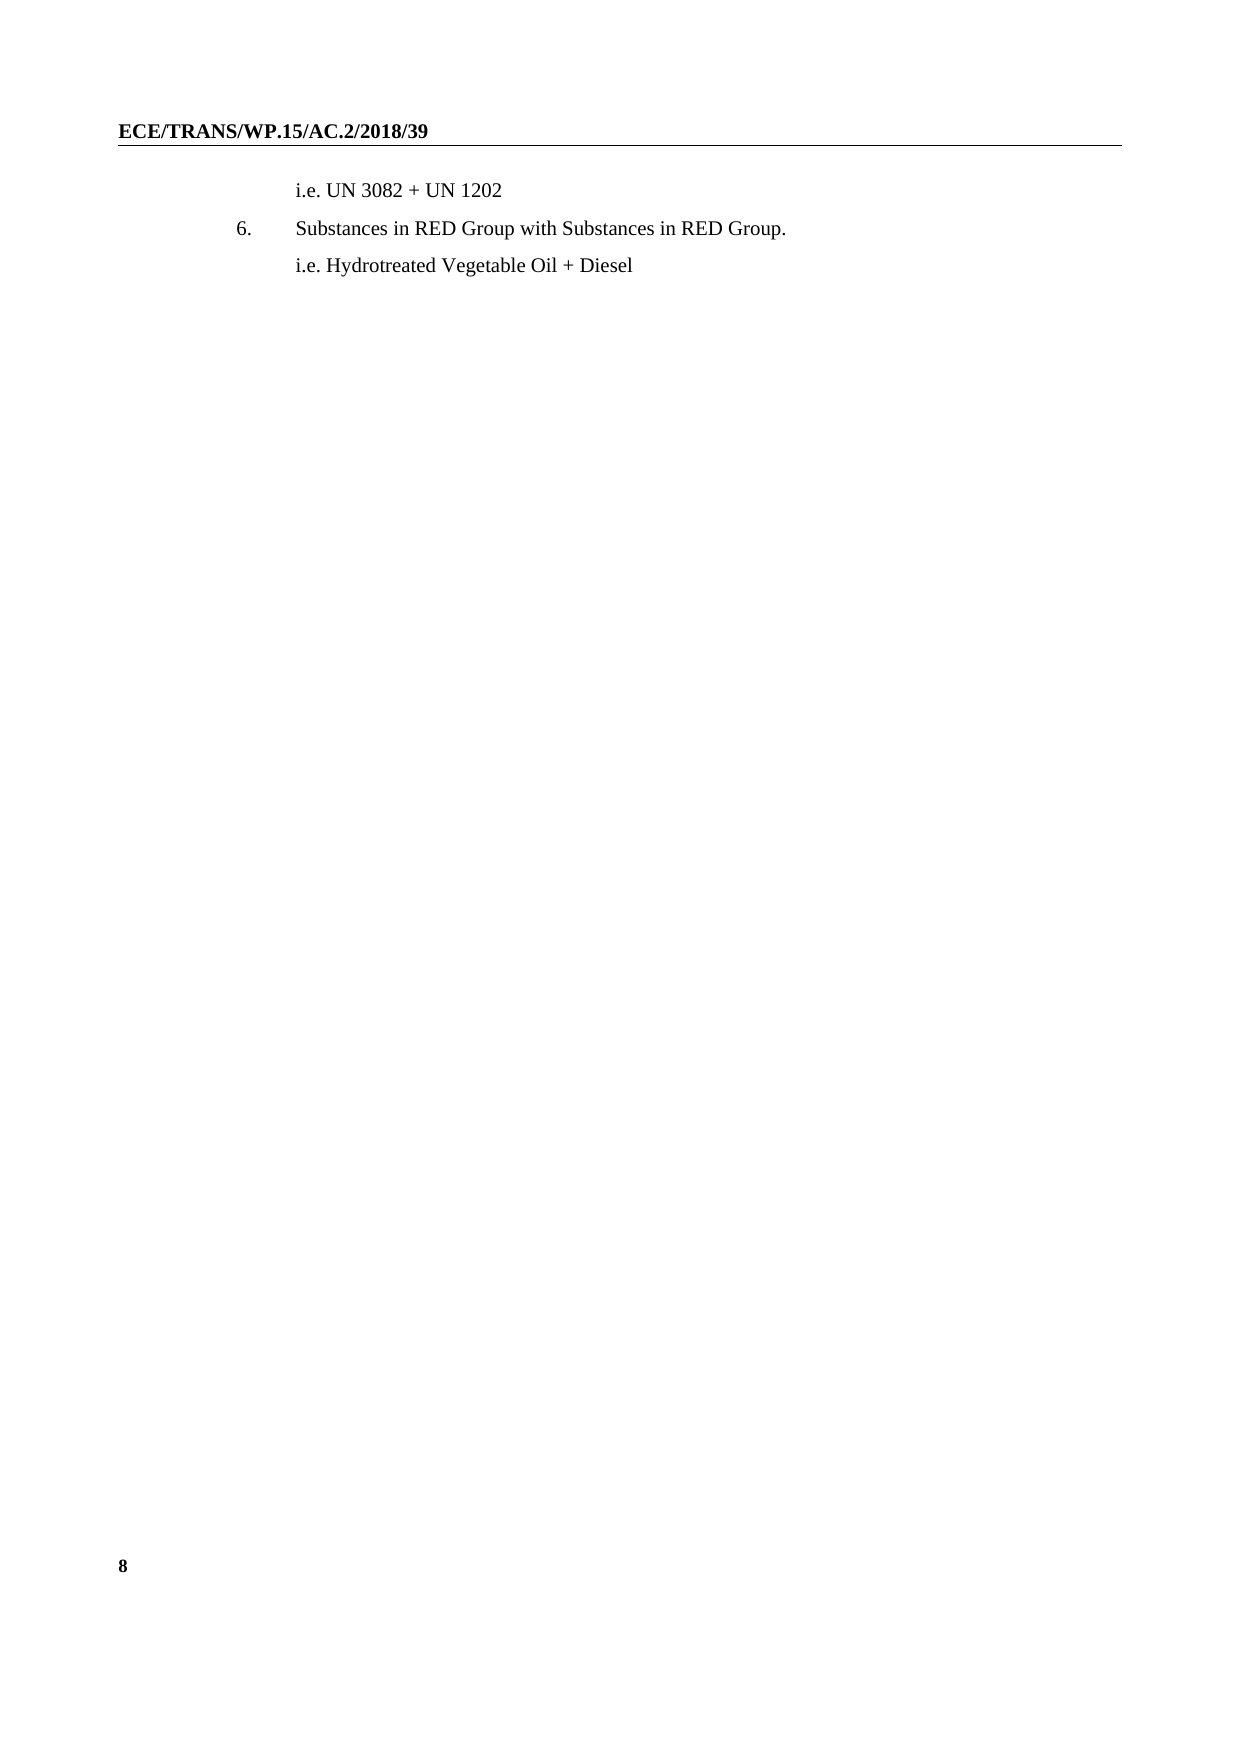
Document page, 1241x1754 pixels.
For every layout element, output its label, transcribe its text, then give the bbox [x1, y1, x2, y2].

text i.e. Hydrotreated Vegetable Oil + Diesel [236, 252, 1004, 277]
text i.e. UN 3082 + UN 1202 [236, 177, 1004, 202]
text 6. Substances in RED Group with Substances in RED Group. [236, 215, 1004, 240]
